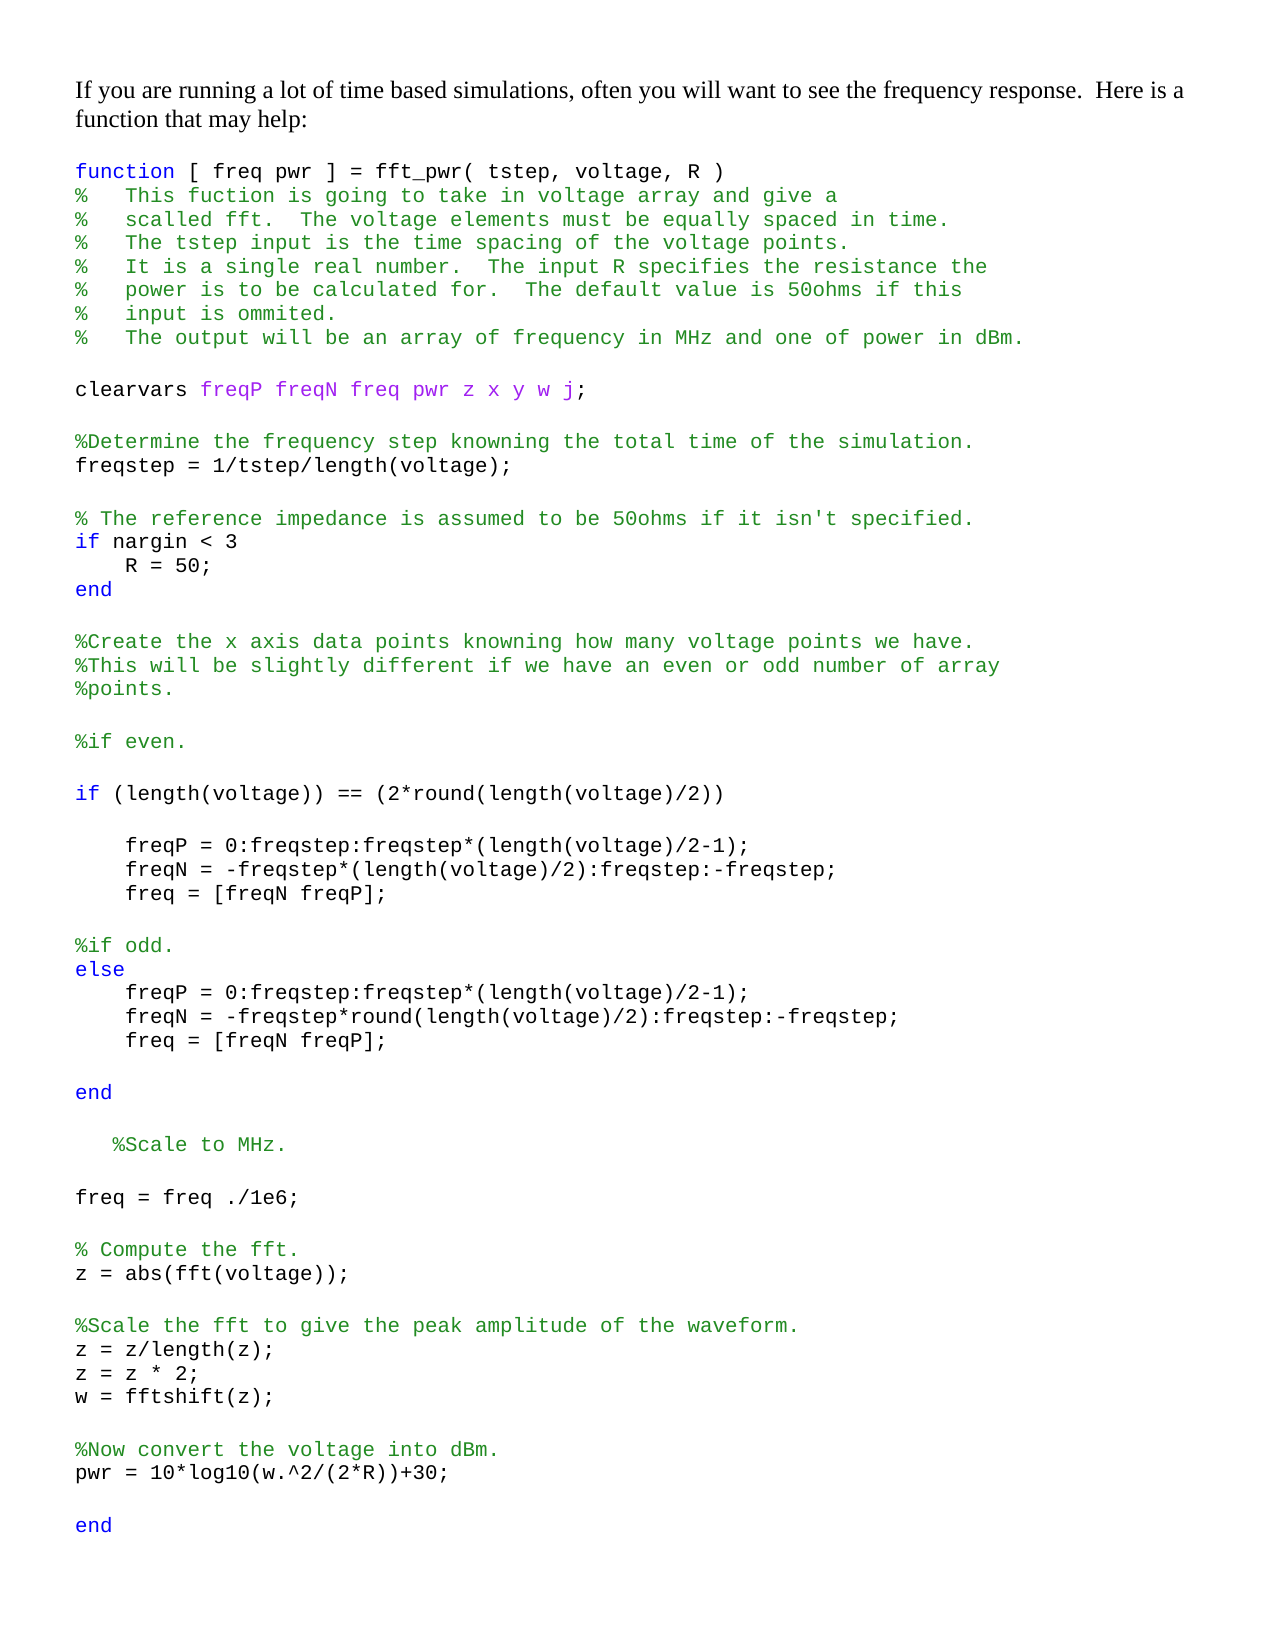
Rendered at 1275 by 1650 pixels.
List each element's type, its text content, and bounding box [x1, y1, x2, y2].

text z = z * 2; [75, 1363, 1200, 1386]
text end [75, 578, 1200, 602]
text %Create the x axis data points knowning how many voltage points we have. [75, 631, 1200, 654]
text freqP = 0:freqstep:freqstep*(length(voltage)/2-1); [75, 982, 1200, 1006]
text z = abs(fft(voltage)); [75, 1263, 1200, 1287]
text freq = freq ./1e6; [75, 1187, 1200, 1211]
text % The tstep input is the time spacing of the voltage points. [75, 232, 1200, 256]
text R = 50; [75, 555, 1200, 578]
text % power is to be calculated for. The default value is 50ohms if this [75, 279, 1200, 303]
text %if odd. [75, 935, 1200, 959]
text If you are running a lot of time based simulations, often you will want to see the frequency response. Here is a function that may help: [75, 75, 1200, 132]
text %points. [75, 678, 1200, 702]
text if (length(voltage)) == (2*round(length(voltage)/2)) [75, 783, 1200, 807]
text freqN = -freqstep*(length(voltage)/2):freqstep:-freqstep; [75, 859, 1200, 883]
text %Determine the frequency step knowning the total time of the simulation. [75, 432, 1200, 455]
text w = fftshift(z); [75, 1386, 1200, 1410]
text %Scale the fft to give the peak amplitude of the waveform. [75, 1315, 1200, 1339]
text z = z/length(z); [75, 1339, 1200, 1363]
text % input is ommited. [75, 303, 1200, 327]
text freqP = 0:freqstep:freqstep*(length(voltage)/2-1); [75, 835, 1200, 859]
text % This fuction is going to take in voltage array and give a [75, 185, 1200, 208]
text %Scale to MHz. [75, 1134, 1200, 1158]
text clearvars freqP freqN freq pwr z x y w j; [75, 379, 1200, 403]
text % It is a single real number. The input R specifies the resistance the [75, 256, 1200, 279]
text % The reference impedance is assumed to be 50ohms if it isn't specified. [75, 508, 1200, 531]
text if nargin < 3 [75, 531, 1200, 555]
text % The output will be an array of frequency in MHz and one of power in dBm. [75, 327, 1200, 350]
text freqstep = 1/tstep/length(voltage); [75, 455, 1200, 479]
text end [75, 1082, 1200, 1106]
text freq = [freqN freqP]; [75, 1030, 1200, 1053]
text pwr = 10*log10(w.^2/(2*R))+30; [75, 1462, 1200, 1486]
text %This will be slightly different if we have an even or odd number of array [75, 654, 1200, 678]
text % Compute the fft. [75, 1239, 1200, 1263]
text else [75, 959, 1200, 982]
text % scalled fft. The voltage elements must be equally spaced in time. [75, 208, 1200, 232]
text function [ freq pwr ] = fft_pwr( tstep, voltage, R ) [75, 161, 1200, 185]
text %Now convert the voltage into dBm. [75, 1439, 1200, 1462]
text freq = [freqN freqP]; [75, 883, 1200, 906]
text %if even. [75, 731, 1200, 754]
text end [75, 1515, 1200, 1538]
text freqN = -freqstep*round(length(voltage)/2):freqstep:-freqstep; [75, 1006, 1200, 1030]
